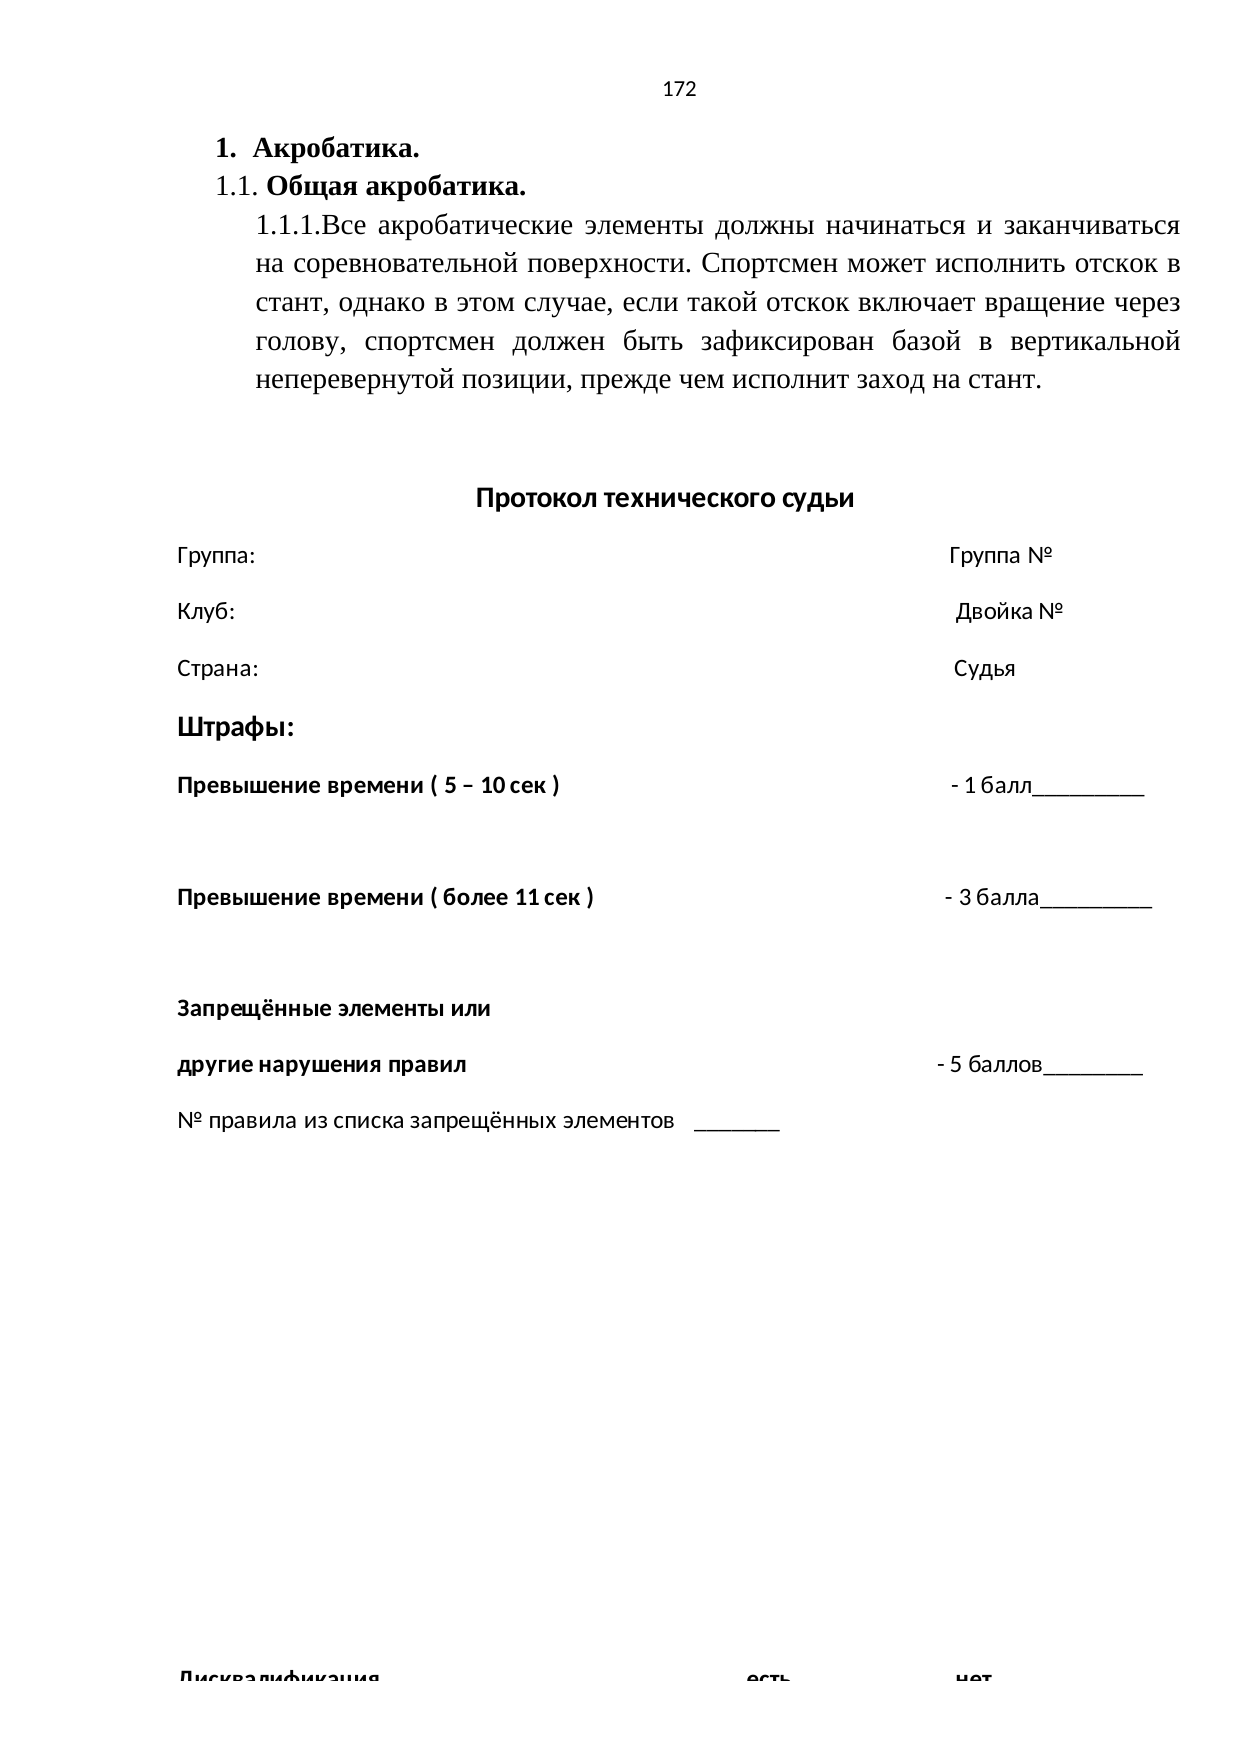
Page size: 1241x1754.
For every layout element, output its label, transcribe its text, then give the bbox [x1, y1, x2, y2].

list 1.1.1.Все акробатические элементы должны начинаться и заканчиваться на соревновательной поверхности. Спортсмен может исполнить отскок в стант, однако в этом случае, если такой отскок включает вращение через голову, спортсмен должен быть зафиксирован базой в вертикальной неперевернутой позиции, прежде чем исполнит заход на стант. [255, 207, 1181, 395]
list 1.1. Общая акробатика. [215, 168, 1181, 202]
list Акробатика. [215, 130, 1181, 163]
